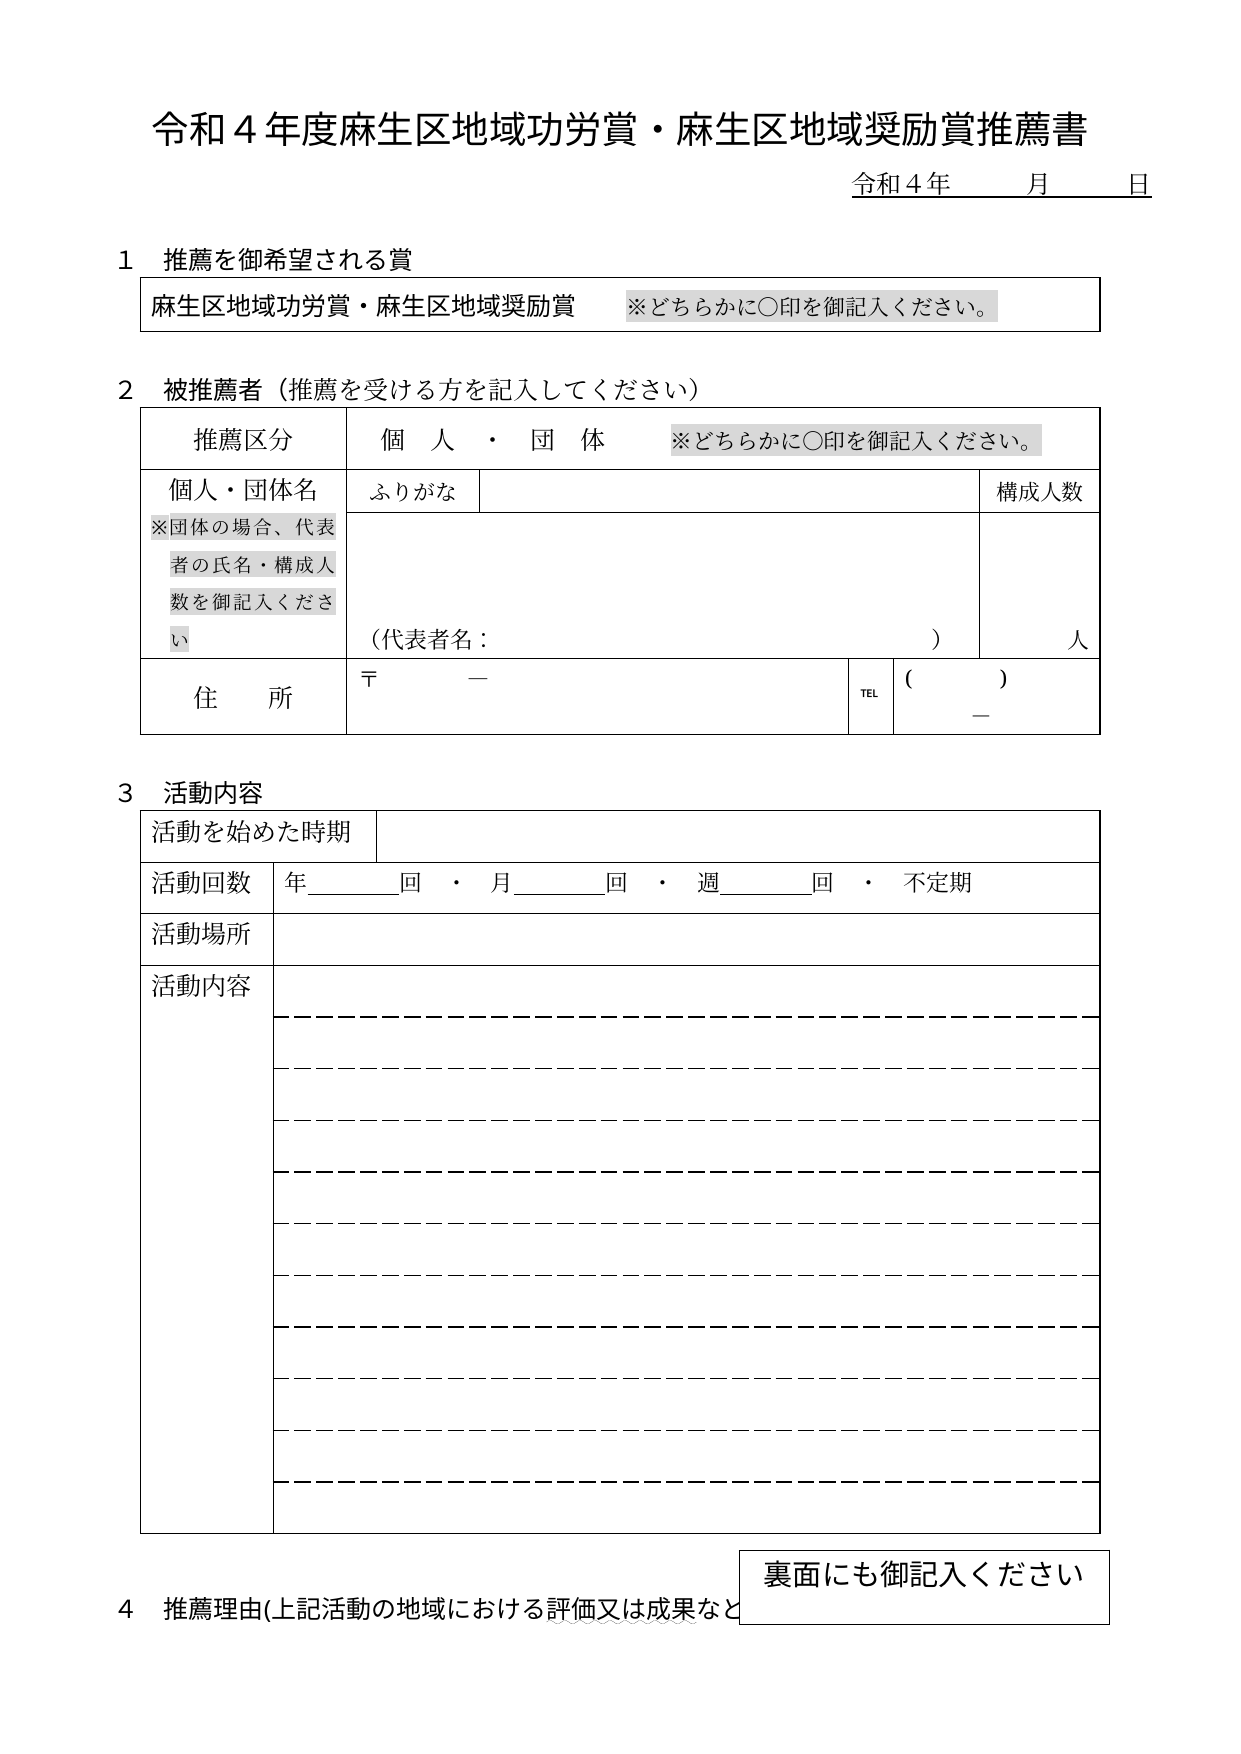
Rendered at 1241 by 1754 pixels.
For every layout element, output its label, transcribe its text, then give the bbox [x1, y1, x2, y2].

table_cell 活動場所 [141, 914, 273, 965]
table_cell [274, 1275, 1099, 1326]
table_cell [274, 1326, 1099, 1378]
table_cell [274, 966, 1099, 1016]
table_cell [274, 1068, 1099, 1120]
text 令和４年度麻生区地域功労賞・麻生区地域奨励賞推薦書 [89, 89, 1152, 164]
table_cell [274, 914, 1099, 965]
table_header 個 人 ・ 団 体 ※どちらかに○印を御記入ください。 [347, 408, 1099, 469]
table_cell 活動内容 [141, 966, 273, 1533]
text ２ 被推薦者（推薦を受ける方を記入してください） [89, 369, 1152, 407]
table_cell （代表者名： ） [347, 513, 979, 658]
table_cell [274, 1171, 1099, 1223]
table_cell 個人・団体名 ※団体の場合、代表者の氏名・構成人数を御記入ください [141, 470, 346, 658]
text １ 推薦を御希望される賞 [89, 239, 1152, 277]
table_cell 年 回 ・ 月 回 ・ 週 回 ・ 不定期 [274, 863, 1099, 913]
text ４ 推薦理由(上記活動の地域における評価又は成果などを御記入ください) [89, 1589, 1152, 1626]
table_cell 構成人数 [980, 470, 1099, 512]
table_cell 〒 ― [347, 659, 848, 734]
table_header 麻生区地域功労賞・麻生区地域奨励賞 ※どちらかに○印を御記入ください。 [141, 278, 1099, 331]
table_header [377, 811, 1099, 862]
text 令和４年 月 日 [89, 164, 1152, 202]
table_cell [274, 1378, 1099, 1430]
text ３ 活動内容 [89, 773, 1152, 810]
table_header 活動を始めた時期 [141, 811, 376, 862]
table_cell [274, 1120, 1099, 1171]
table_cell [480, 470, 979, 512]
table_cell [274, 1430, 1099, 1481]
table_cell [274, 1481, 1099, 1533]
table_cell [274, 1016, 1099, 1068]
table_cell 活動回数 [141, 863, 273, 913]
table_cell 人 [980, 513, 1099, 658]
table_cell [274, 1223, 1099, 1275]
table_cell 住 所 [141, 659, 346, 734]
table_cell ふりがな [347, 470, 479, 512]
table_cell ( ) － [894, 659, 1099, 734]
table_header 推薦区分 [141, 408, 346, 469]
table_cell ℡ [849, 659, 893, 734]
